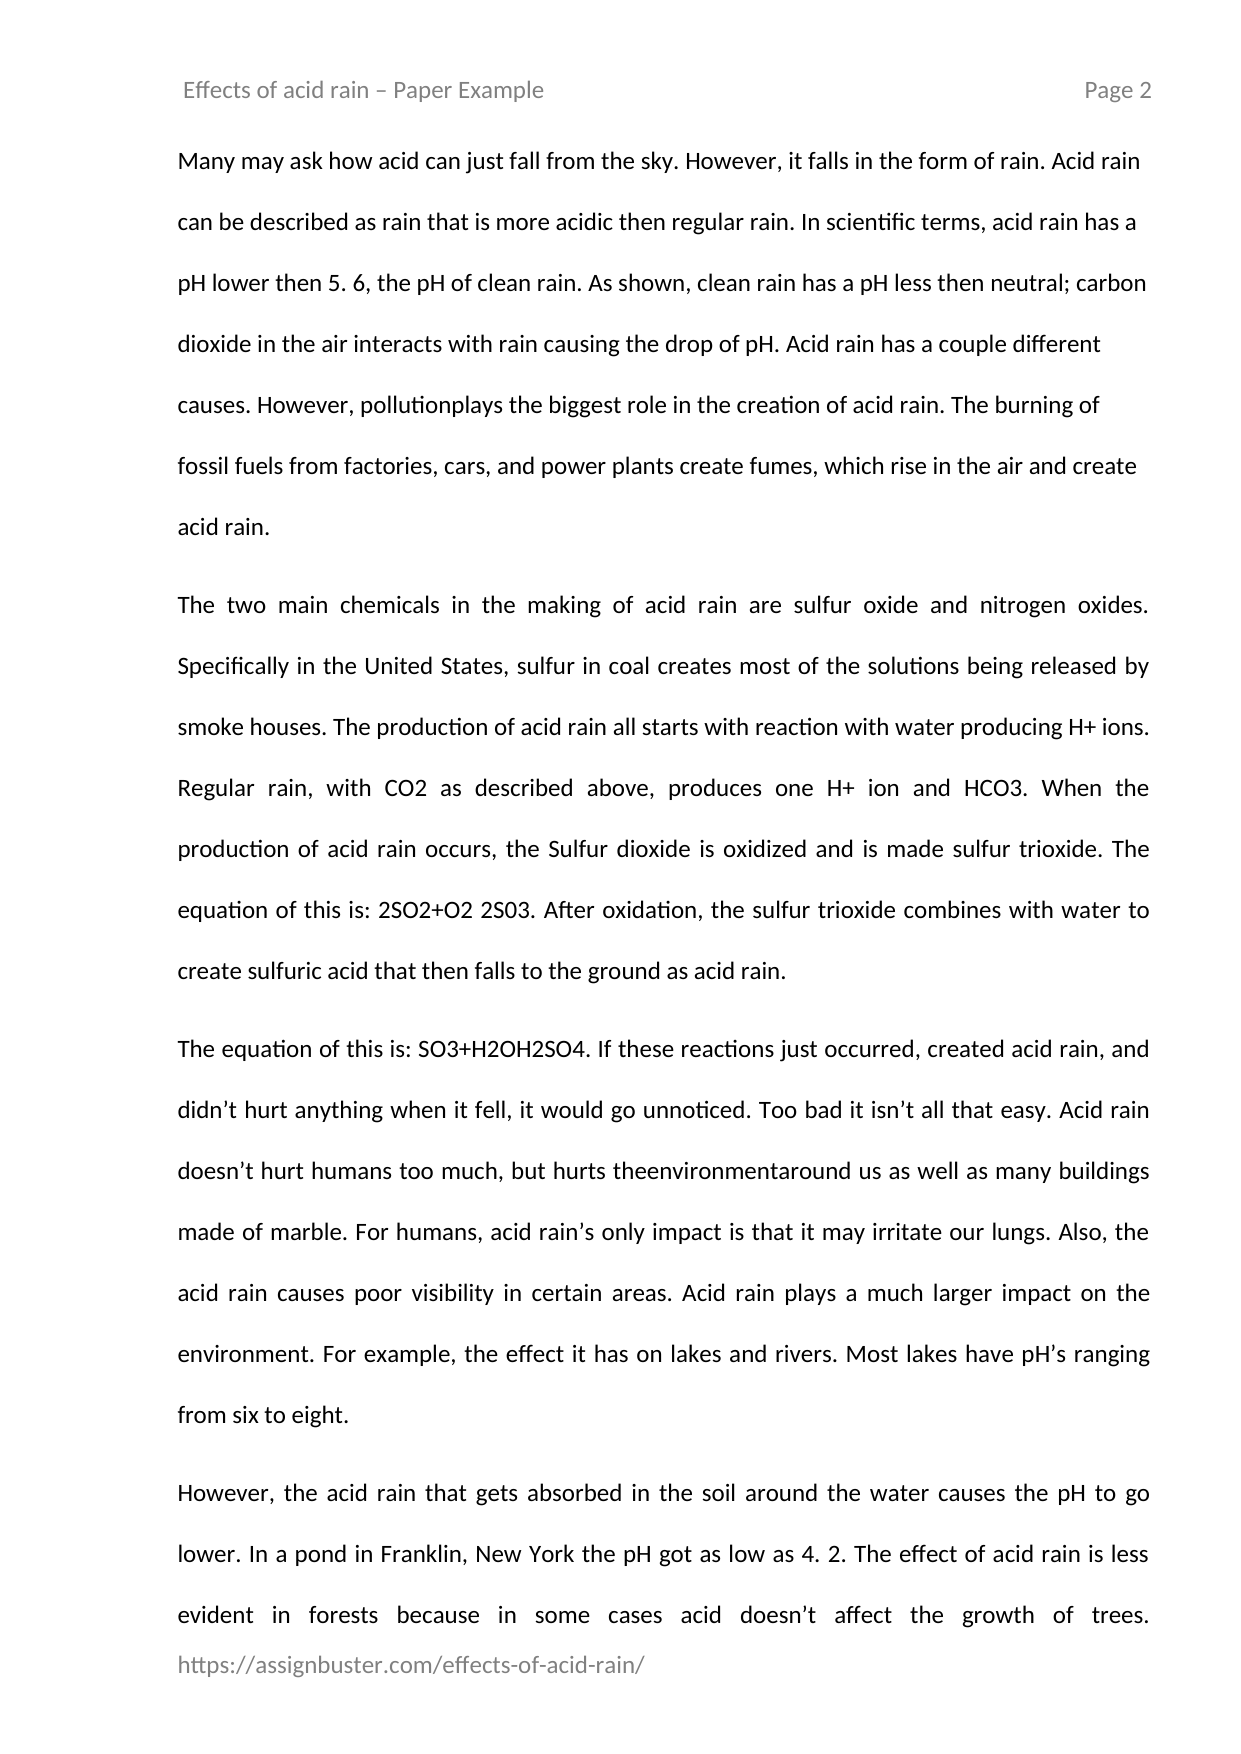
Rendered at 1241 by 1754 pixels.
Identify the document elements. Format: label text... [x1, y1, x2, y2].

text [177, 1477, 1152, 1629]
text Many may ask how acid can just fall from the sky. However, it falls in the form of rain. Acid rain can be described as rain that is more acidic then regular rain. In scientific terms, acid rain has a pH lower then 5. 6, the pH of clean rain. As shown, clean rain has a pH less then neutral; carbon dioxide in the air interacts with rain causing the drop of pH. Acid rain has a couple different causes. However, pollutionplays the biggest role in the creation of acid rain. The burning of fossil fuels from factories, cars, and power plants create fumes, which rise in the air and create acid rain. [177, 145, 1152, 542]
text The equation of this is: SO3+H2OH2SO4. If these reactions just occurred, created acid rain, and didn’t hurt anything when it fell, it would go unnoticed. Too bad it isn’t all that easy. Acid rain doesn’t hurt humans too much, but hurts theenvironmentaround us as well as many buildings made of marble. For humans, acid rain’s only impact is that it may irritate our lungs. Also, the acid rain causes poor visibility in certain areas. Acid rain plays a much larger impact on the environment. For example, the effect it has on lakes and rivers. Most lakes have pH’s ranging from six to eight. [177, 1033, 1152, 1430]
text The two main chemicals in the making of acid rain are sulfur oxide and nitrogen oxides. Specifically in the United States, sulfur in coal creates most of the solutions being released by smoke houses. The production of acid rain all starts with reaction with water producing H+ ions. Regular rain, with CO2 as described above, produces one H+ ion and HCO3. When the production of acid rain occurs, the Sulfur dioxide is oxidized and is made sulfur trioxide. The equation of this is: 2SO2+O2 2S03. After oxidation, the sulfur trioxide combines with water to create sulfuric acid that then falls to the ground as acid rain. [177, 589, 1152, 986]
